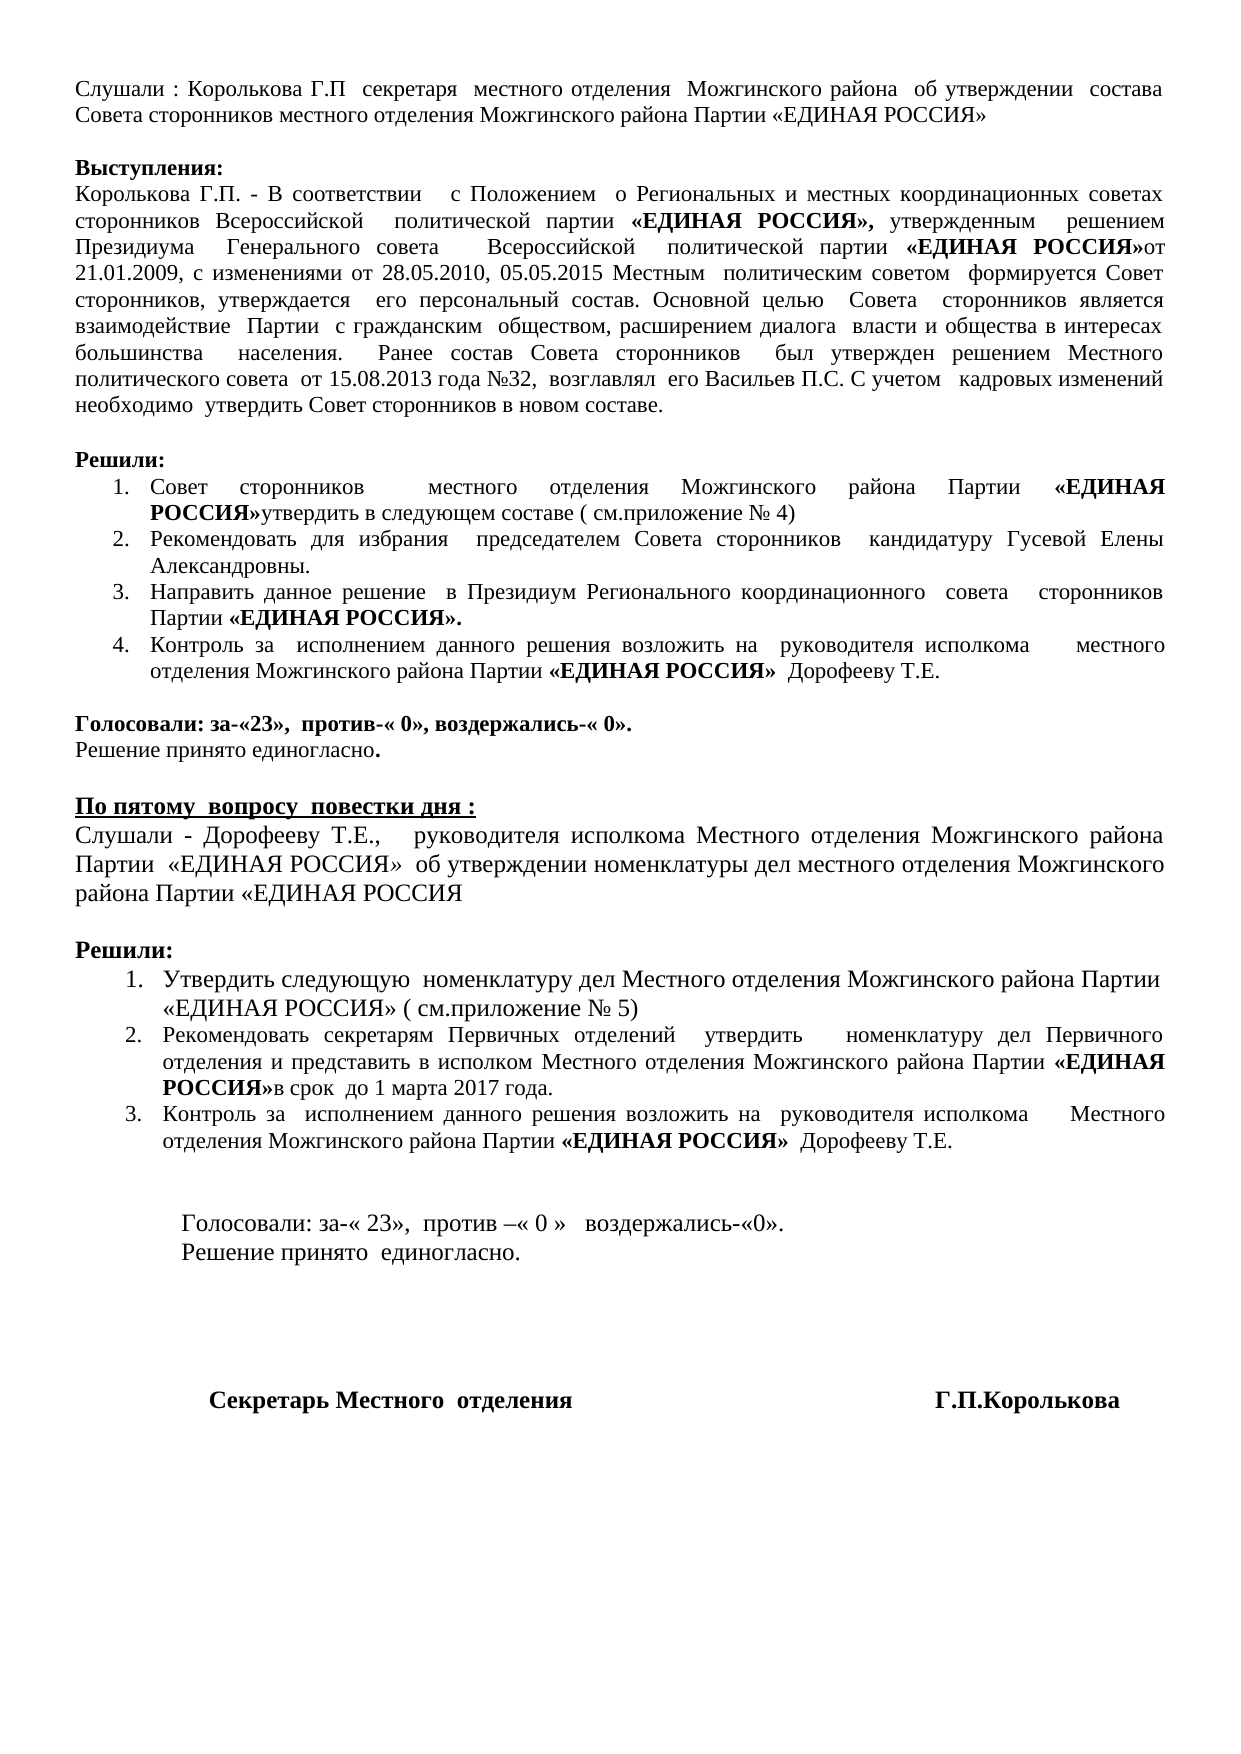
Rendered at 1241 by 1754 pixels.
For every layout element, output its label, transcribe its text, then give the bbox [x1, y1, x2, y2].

text Решение принято единогласно. [75, 736, 1128, 763]
list Рекомендовать для избрания председателем Совета сторонников кандидатуру Гусевой Елены Александровны. [112, 525, 1165, 578]
list Рекомендовать секретарям Первичных отделений утвердить номенклатуру дел Первичного отделения и представить в исполком Местного отделения Можгинского района Партии «ЕДИНАЯ РОССИЯ»в срок до 1 марта 2017 года. [125, 1021, 1165, 1100]
text Решили: [75, 935, 1165, 964]
text Выступления: [75, 154, 1165, 180]
text Решили: [75, 446, 1165, 473]
list Контроль за исполнением данного решения возложить на руководителя исполкома Местного отделения Можгинского района Партии «ЕДИНАЯ РОССИЯ» Дорофееву Т.Е. [125, 1100, 1165, 1153]
list Утвердить следующую номенклатуру дел Местного отделения Можгинского района Партии «ЕДИНАЯ РОССИЯ» ( см.приложение № 5) [125, 964, 1165, 1021]
text Слушали : Королькова Г.П секретаря местного отделения Можгинского района об утверждении состава Совета сторонников местного отделения Можгинского района Партии «ЕДИНАЯ РОССИЯ» [75, 75, 1165, 128]
text Голосовали: за-« 23», против –« 0 » воздержались-«0». [75, 1208, 1165, 1237]
text Королькова Г.П. - В соответствии с Положением о Региональных и местных координационных советах сторонников Всероссийской политической партии «ЕДИНАЯ РОССИЯ», утвержденным решением Президиума Генерального совета Всероссийской политической партии «ЕДИНАЯ РОССИЯ»от 21.01.2009, с изменениями от 28.05.2010, 05.05.2015 Местным политическим советом формируется Совет сторонников, утверждается его персональный состав. Основной целью Совета сторонников является взаимодействие Партии с гражданским обществом, расширением диалога власти и общества в интересах большинства населения. Ранее состав Совета сторонников был утвержден решением Местного политического совета от 15.08.2013 года №32, возглавлял его Васильев П.С. С учетом кадровых изменений необходимо утвердить Совет сторонников в новом составе. [75, 180, 1165, 418]
list Направить данное решение в Президиум Регионального координационного совета сторонников Партии «ЕДИНАЯ РОССИЯ». [112, 578, 1165, 631]
text Секретарь Местного отделения Г.П.Королькова [75, 1385, 1240, 1413]
text Голосовали: за-«23», против-« 0», воздержались-« 0». [75, 710, 1165, 736]
list Совет сторонников местного отделения Можгинского района Партии «ЕДИНАЯ РОССИЯ»утвердить в следующем составе ( см.приложение № 4) [112, 473, 1165, 525]
text По пятому вопросу повестки дня : [75, 791, 1165, 820]
text Слушали - Дорофееву Т.Е., руководителя исполкома Местного отделения Можгинского района Партии «ЕДИНАЯ РОССИЯ» об утверждении номенклатуры дел местного отделения Можгинского района Партии «ЕДИНАЯ РОССИЯ [75, 820, 1165, 906]
text Решение принято единогласно. [75, 1237, 1165, 1266]
list Контроль за исполнением данного решения возложить на руководителя исполкома местного отделения Можгинского района Партии «ЕДИНАЯ РОССИЯ» Дорофееву Т.Е. [112, 631, 1165, 683]
